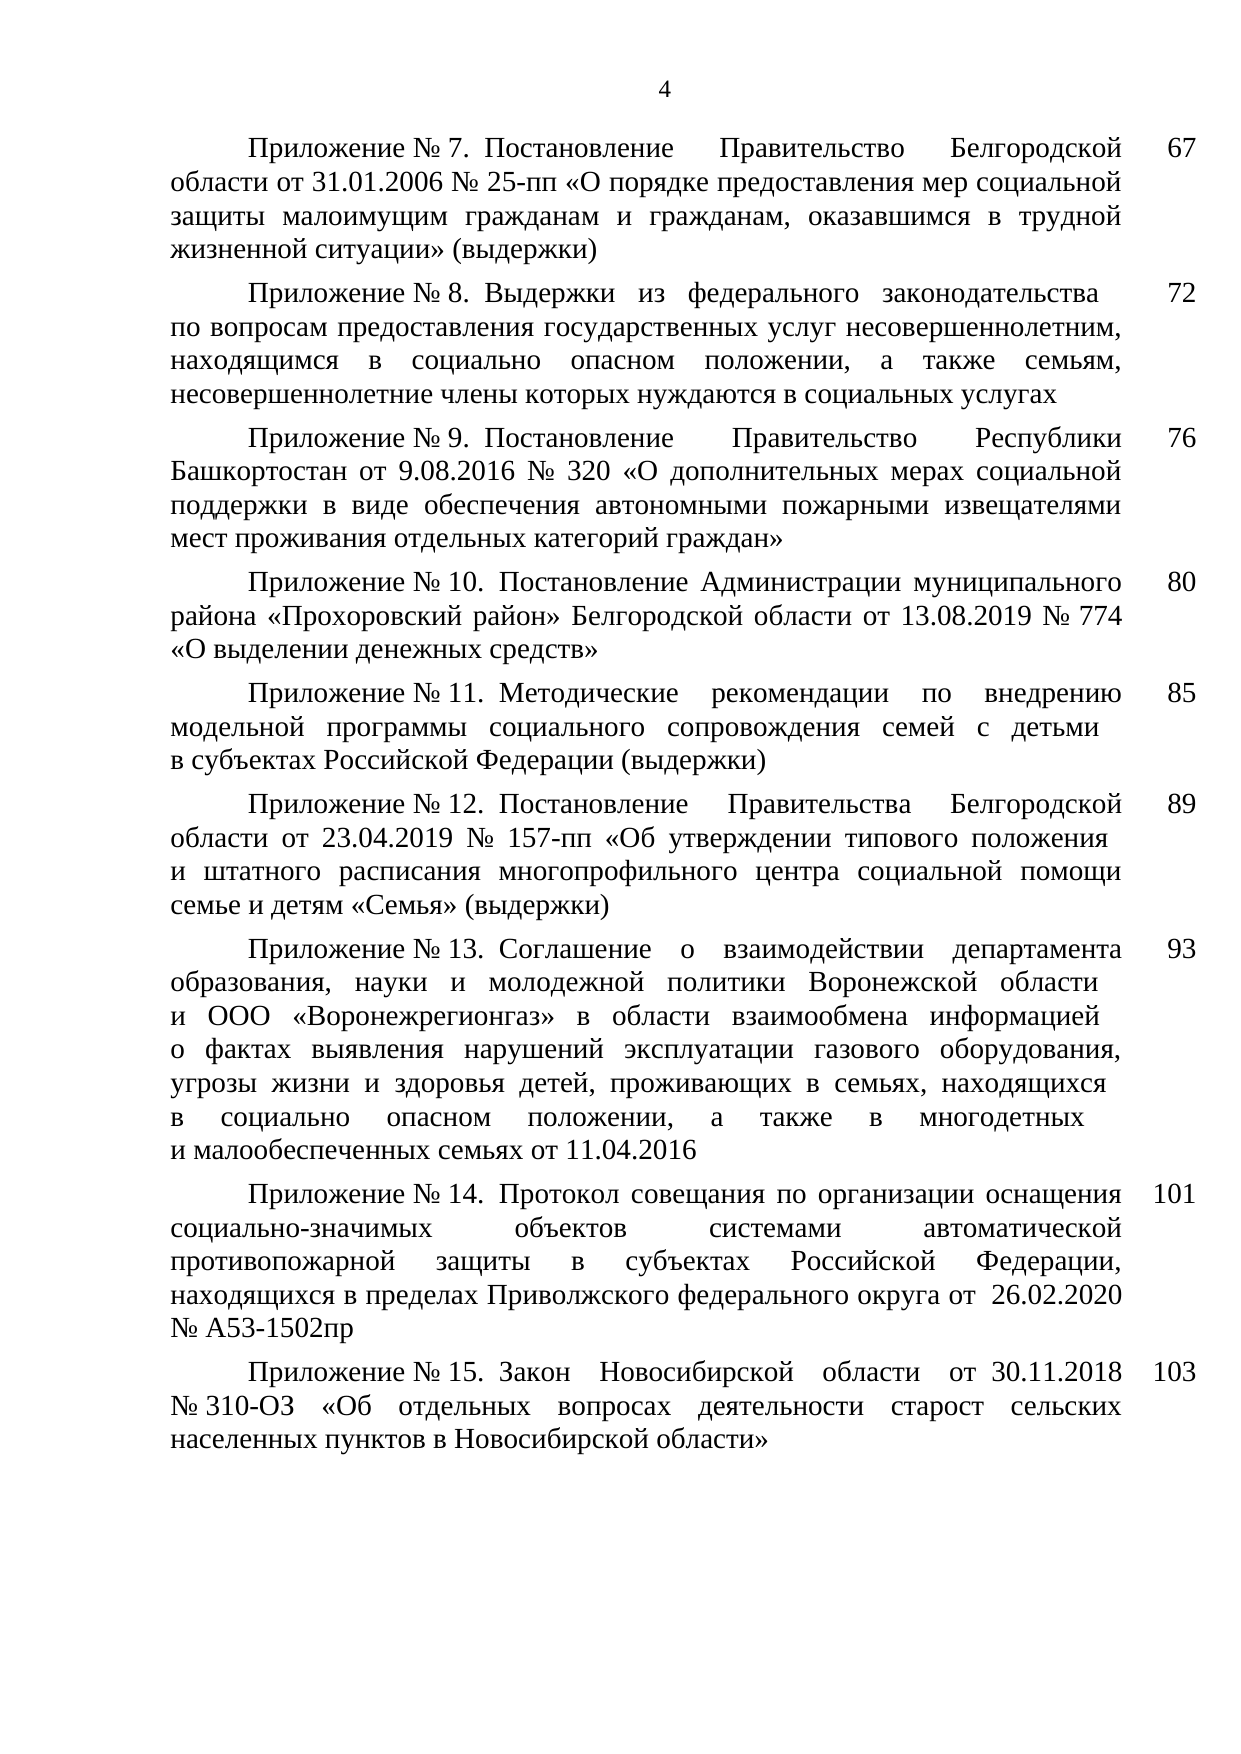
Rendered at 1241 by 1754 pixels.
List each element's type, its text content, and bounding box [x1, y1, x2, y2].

table_cell Приложение № 12. Постановление Правительства Белгородской области от 23.04.2019 № 157-пп «Об утверждении типового положения и штатного расписания многопрофильного центра социальной помощи семье и детям «Семья» (выдержки) [159, 786, 1133, 931]
table_cell Приложение № 9. Постановление Правительство Республики Башкортостан от 9.08.2016 № 320 «О дополнительных мерах социальной поддержки в виде обеспечения автономными пожарными извещателями мест проживания отдельных категорий граждан» [159, 420, 1133, 564]
table_cell Приложение № 8. Выдержки из федерального законодательства по вопросам предоставления государственных услуг несовершеннолетним, находящимся в социально опасном положении, а также семьям, несовершеннолетние члены которых нуждаются в социальных услугах [159, 275, 1133, 420]
table_cell 85 [1134, 675, 1207, 786]
table_cell Приложение № 15. Закон Новосибирской области от 30.11.2018 № 310-ОЗ «Об отдельных вопросах деятельности старост сельских населенных пунктов в Новосибирской области» [159, 1354, 1133, 1465]
table_cell Приложение № 7. Постановление Правительство Белгородской области от 31.01.2006 № 25-пп «О порядке предоставления мер социальной защиты малоимущим гражданам и гражданам, оказавшимся в трудной жизненной ситуации» (выдержки) [159, 131, 1133, 275]
table_cell 93 [1134, 931, 1207, 1176]
table_cell 103 [1134, 1354, 1207, 1465]
table_cell 76 [1134, 420, 1207, 564]
table_cell 80 [1134, 564, 1207, 675]
table_cell 72 [1134, 275, 1207, 420]
table_cell Приложение № 11. Методические рекомендации по внедрению модельной программы социального сопровождения семей с детьми в субъектах Российской Федерации (выдержки) [159, 675, 1133, 786]
table_cell 89 [1134, 786, 1207, 931]
table_cell Приложение № 10. Постановление Администрации муниципального района «Прохоровский район» Белгородской области от 13.08.2019 № 774 «О выделении денежных средств» [159, 564, 1133, 675]
table_cell 101 [1134, 1176, 1207, 1354]
table_cell 67 [1134, 131, 1207, 275]
table_cell Приложение № 14. Протокол совещания по организации оснащения социально-значимых объектов системами автоматической противопожарной защиты в субъектах Российской Федерации, находящихся в пределах Приволжского федерального округа от 26.02.2020 № А53-1502пр [159, 1176, 1133, 1354]
table_cell Приложение № 13. Соглашение о взаимодействии департамента образования, науки и молодежной политики Воронежской области и ООО «Воронежрегионгаз» в области взаимообмена информацией о фактах выявления нарушений эксплуатации газового оборудования, угрозы жизни и здоровья детей, проживающих в семьях, находящихся в социально опасном положении, а также в многодетных и малообеспеченных семьях от 11.04.2016 [159, 931, 1133, 1176]
